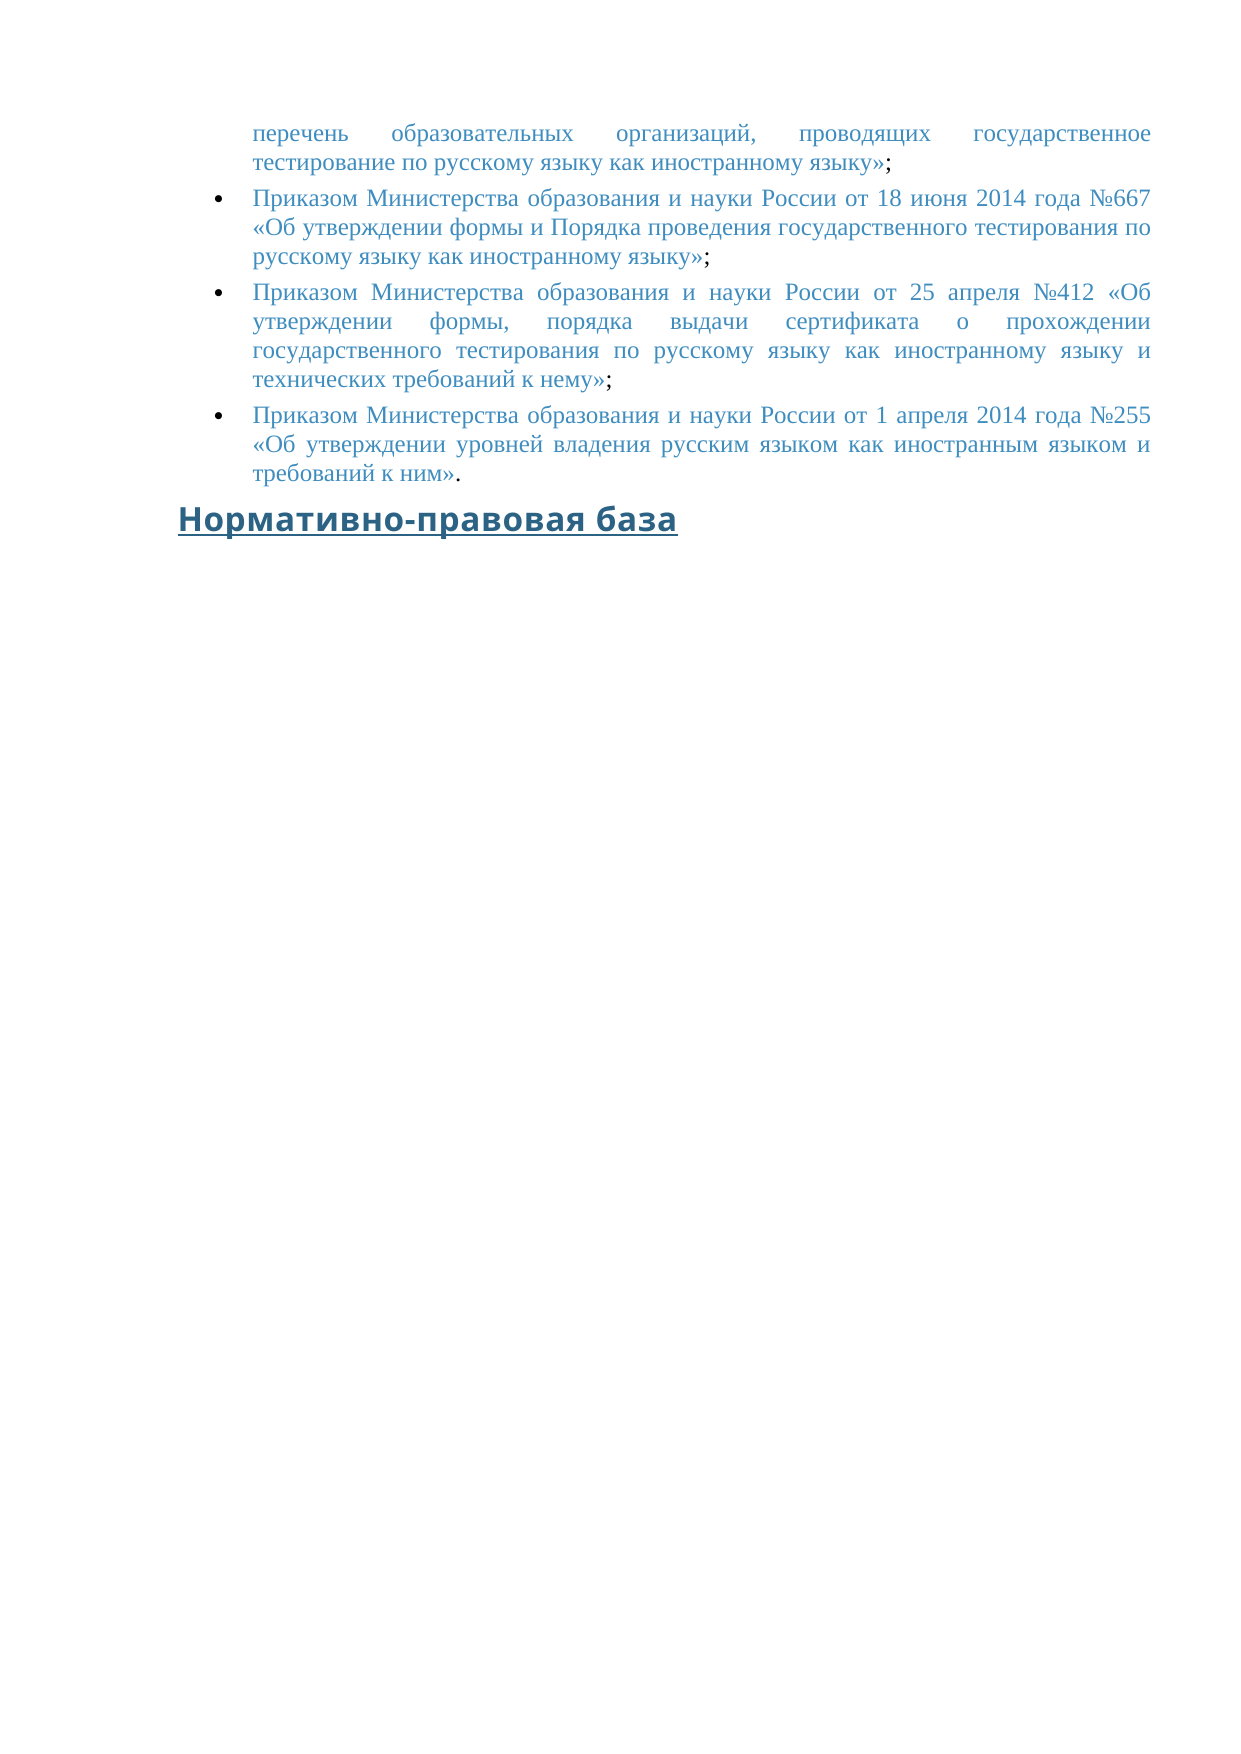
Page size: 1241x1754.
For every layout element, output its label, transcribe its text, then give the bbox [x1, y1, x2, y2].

list Приказом Министерства образования и науки России от 18 июня 2014 года №667 «Об утверждении формы и Порядка проведения государственного тестирования по русскому языку как иностранному языку»; [215, 183, 1152, 270]
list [215, 118, 1152, 176]
list Приказом Министерства образования и науки России от 1 апреля 2014 года №255 «Об утверждении уровней владения русским языком как иностранным языком и требований к ним». [215, 400, 1152, 487]
text Нормативно-правовая база [177, 494, 1152, 541]
list Приказом Министерства образования и науки России от 25 апреля №412 «Об утверждении формы, порядка выдачи сертификата о прохождении государственного тестирования по русскому языку как иностранному языку и технических требований к нему»; [215, 277, 1152, 392]
